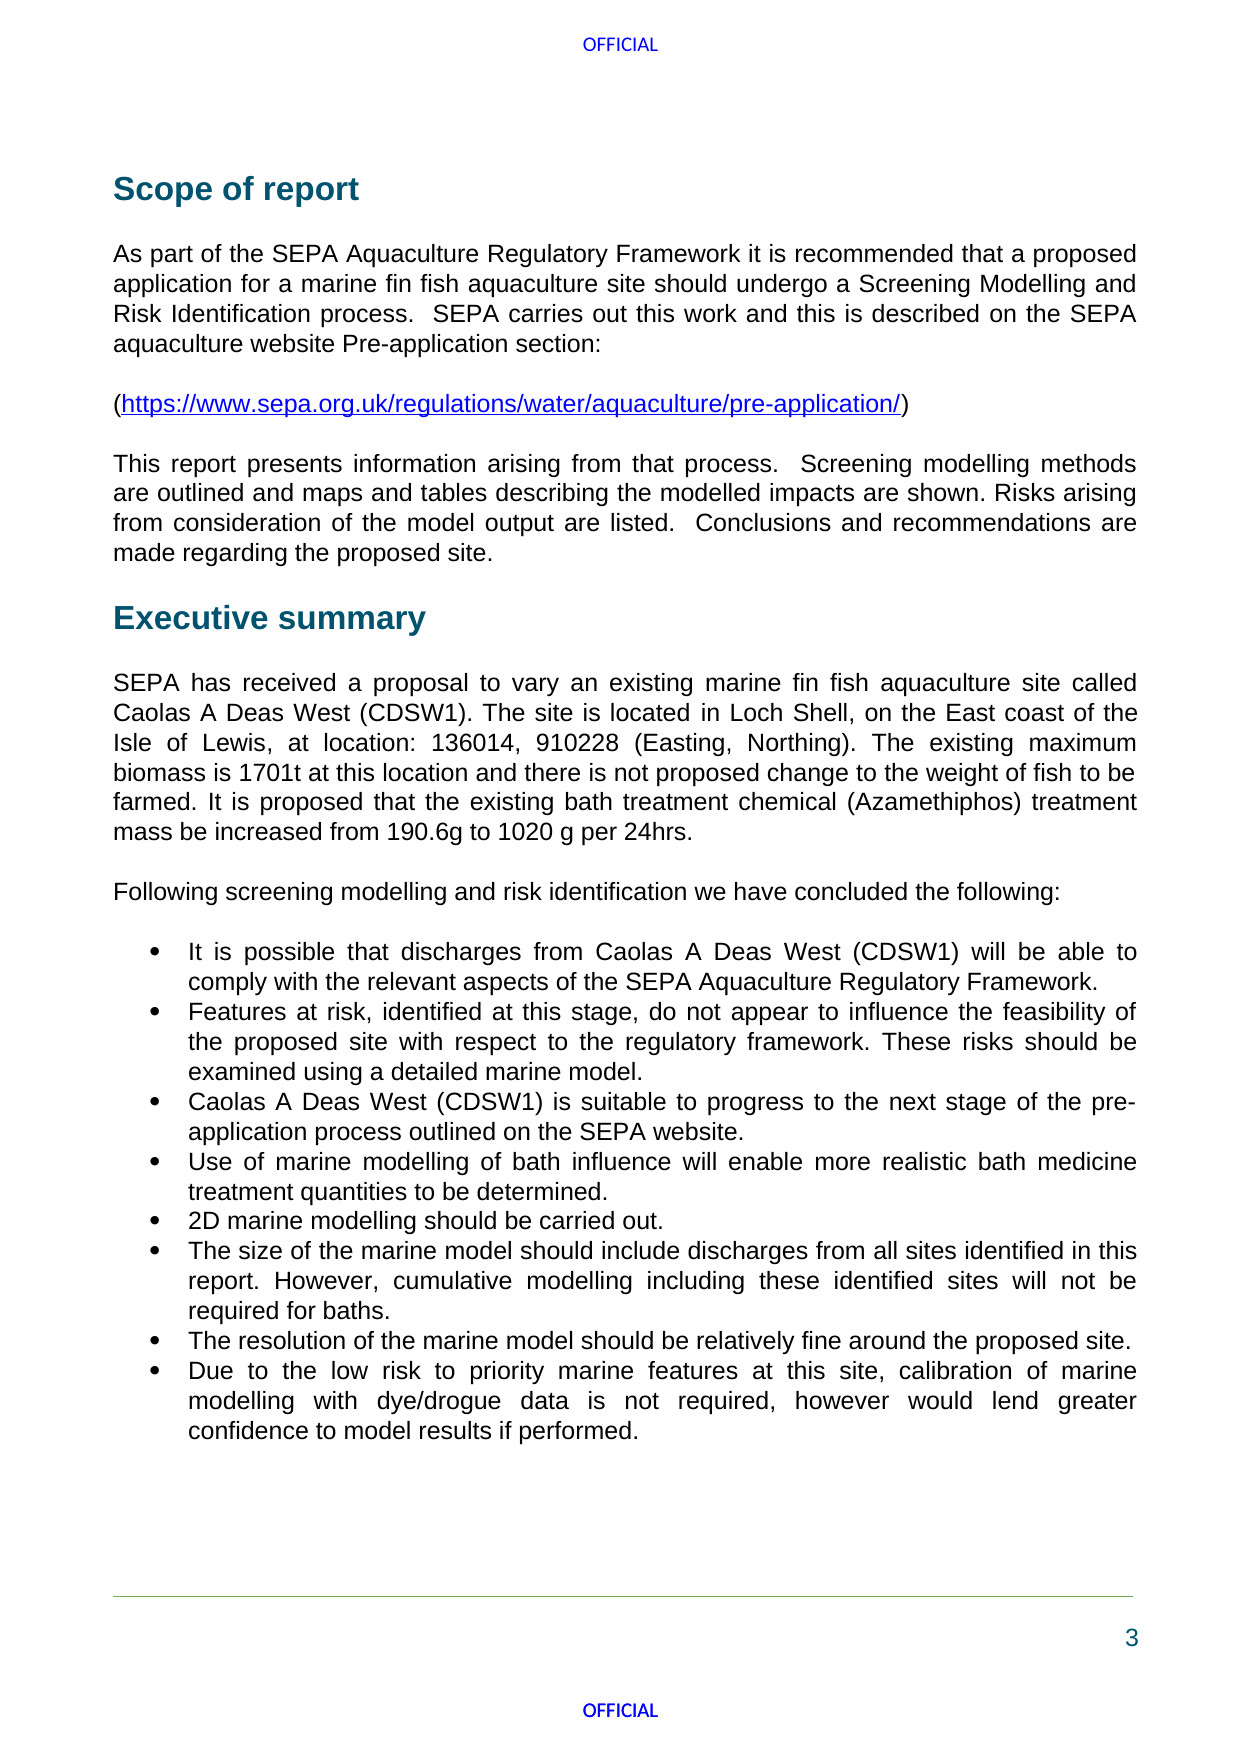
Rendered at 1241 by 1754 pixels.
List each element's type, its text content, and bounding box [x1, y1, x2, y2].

text As part of the SEPA Aquaculture Regulatory Framework it is recommended that a proposed application for a marine fin fish aquaculture site should undergo a Screening Modelling and Risk Identification process. SEPA carries out this work and this is described on the SEPA aquaculture website Pre-application section: [113, 239, 1139, 358]
list 2D marine modelling should be carried out. [150, 1206, 1139, 1235]
text (https://www.sepa.org.uk/regulations/water/aquaculture/pre-application/) [113, 389, 1139, 417]
subtitle Scope of report [113, 169, 1139, 208]
list Use of marine modelling of bath influence will enable more realistic bath medicine treatment quantities to be determined. [150, 1146, 1139, 1205]
list Features at risk, identified at this stage, do not appear to influence the feasibility of the proposed site with respect to the regulatory framework. These risks should be examined using a detailed marine model. [150, 997, 1139, 1085]
list Caolas A Deas West (CDSW1) is suitable to progress to the next stage of the pre-application process outlined on the SEPA website. [150, 1087, 1139, 1145]
text SEPA has received a proposal to vary an existing marine fin fish aquaculture site called Caolas A Deas West (CDSW1). The site is located in Loch Shell, on the East coast of the Isle of Lewis, at location: 136014, 910228 (Easting, Northing). The existing maximum biomass is 1701t at this location and there is not proposed change to the weight of fish to be farmed. It is proposed that the existing bath treatment chemical (Azamethiphos) treatment mass be increased from 190.6g to 1020 g per 24hrs. [113, 668, 1139, 846]
list The resolution of the marine model should be relatively fine around the proposed site. [150, 1326, 1139, 1355]
list It is possible that discharges from Caolas A Deas West (CDSW1) will be able to comply with the relevant aspects of the SEPA Aquaculture Regulatory Framework. [150, 937, 1139, 996]
list Due to the low risk to priority marine features at this site, calibration of marine modelling with dye/drogue data is not required, however would lend greater confidence to model results if performed. [150, 1356, 1139, 1445]
text Following screening modelling and risk identification we have concluded the following: [113, 877, 1139, 906]
list The size of the marine model should include discharges from all sites identified in this report. However, cumulative modelling including these identified sites will not be required for baths. [150, 1236, 1139, 1325]
text This report presents information arising from that process. Screening modelling methods are outlined and maps and tables describing the modelled impacts are shown. Risks arising from consideration of the model output are listed. Conclusions and recommendations are made regarding the proposed site. [113, 448, 1139, 567]
subtitle Executive summary [113, 598, 1139, 636]
